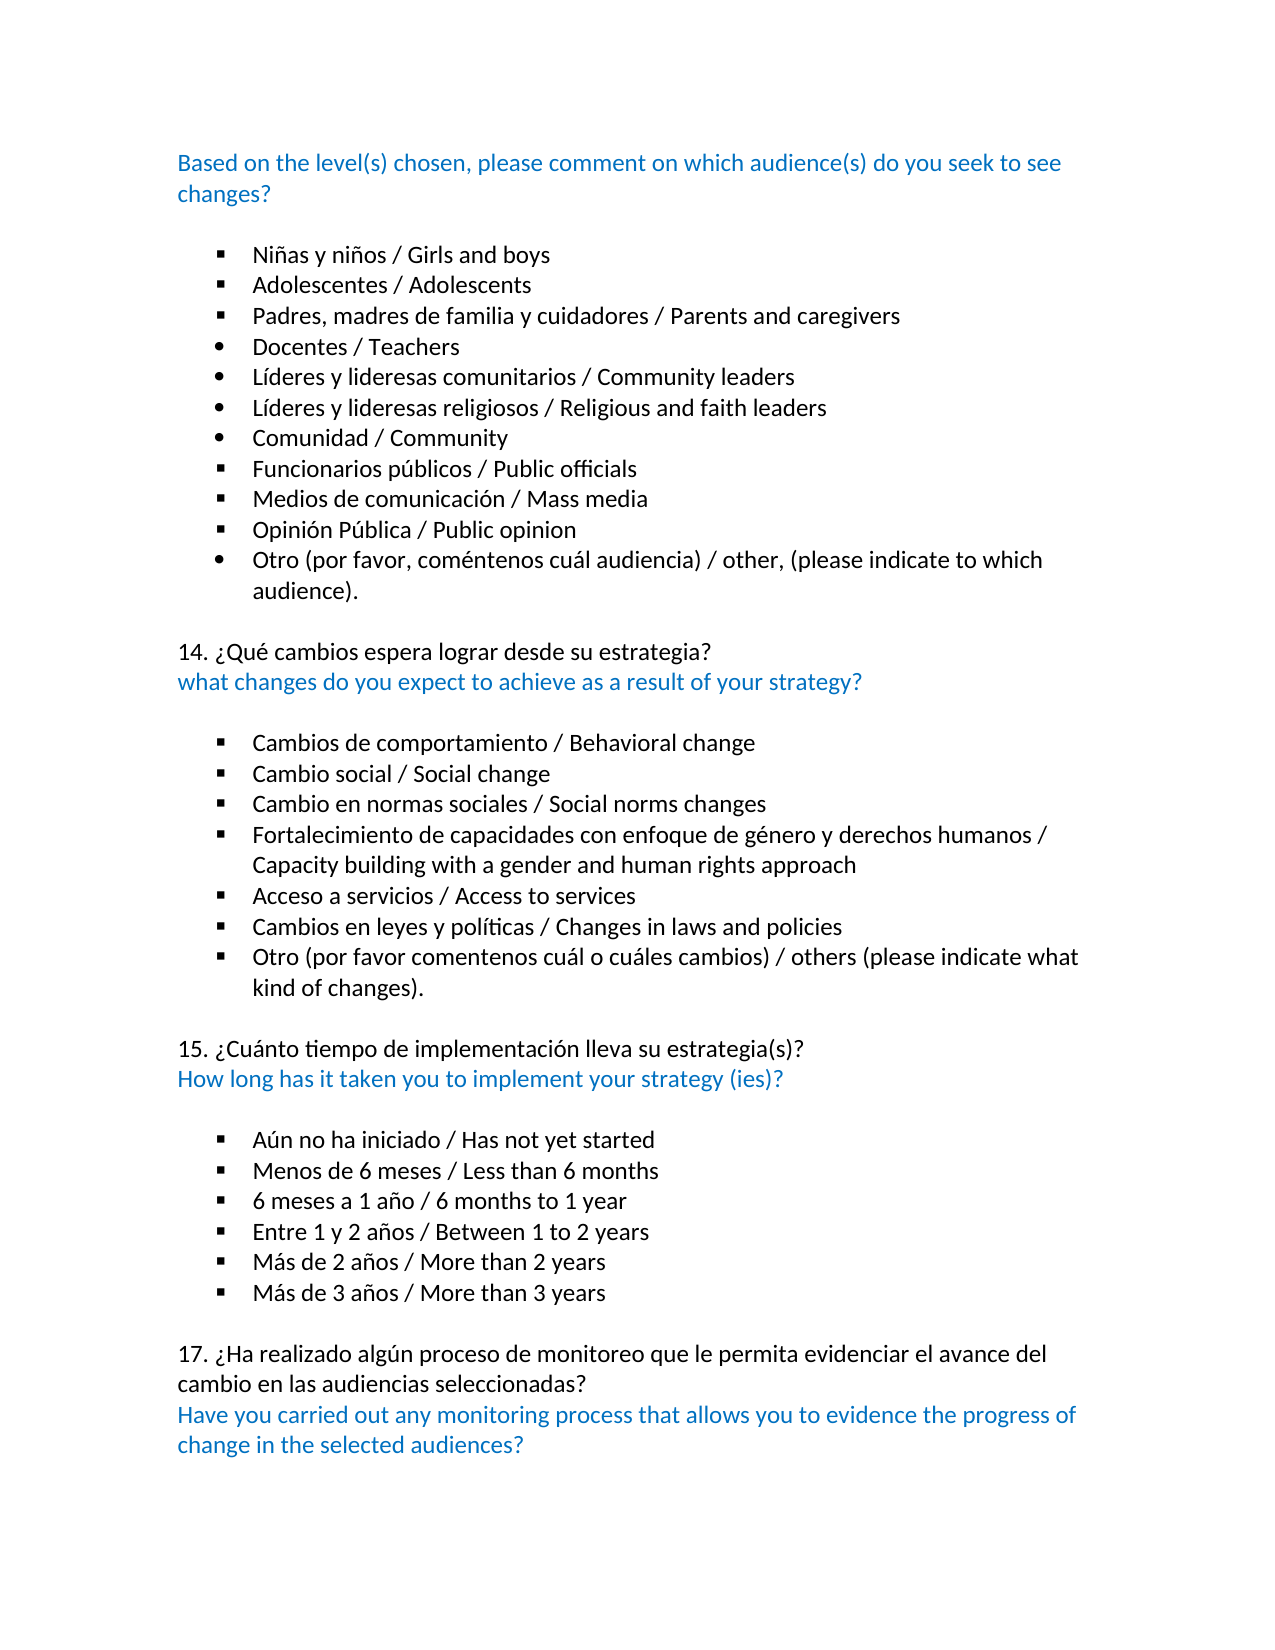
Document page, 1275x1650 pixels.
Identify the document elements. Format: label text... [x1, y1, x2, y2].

list Más de 2 años / More than 2 years [215, 1246, 1098, 1277]
list Líderes y lideresas comunitarios / Community leaders [215, 361, 1098, 392]
text what changes do you expect to achieve as a result of your strategy? [177, 666, 1098, 697]
list Docentes / Teachers [215, 331, 1098, 361]
list Comunidad / Community [215, 422, 1098, 453]
list Padres, madres de familia y cuidadores / Parents and caregivers [215, 300, 1098, 331]
list Cambio social / Social change [215, 758, 1098, 788]
list Fortalecimiento de capacidades con enfoque de género y derechos humanos / Capacity building with a gender and human rights approach [215, 819, 1098, 880]
list Adolescentes / Adolescents [215, 270, 1098, 300]
list Opinión Pública / Public opinion [215, 514, 1098, 544]
list Cambios en leyes y políticas / Changes in laws and policies [215, 911, 1098, 941]
text Based on the level(s) chosen, please comment on which audience(s) do you seek to see changes? [177, 148, 1098, 209]
list Menos de 6 meses / Less than 6 months [215, 1155, 1098, 1185]
list Otro (por favor comentenos cuál o cuáles cambios) / others (please indicate what kind of changes). [215, 941, 1098, 1002]
list Aún no ha iniciado / Has not yet started [215, 1124, 1098, 1155]
text 14. ¿Qué cambios espera lograr desde su estrategia? [177, 636, 1098, 666]
list Entre 1 y 2 años / Between 1 to 2 years [215, 1216, 1098, 1246]
list Medios de comunicación / Mass media [215, 483, 1098, 514]
list 6 meses a 1 año / 6 months to 1 year [215, 1185, 1098, 1216]
text 15. ¿Cuánto tiempo de implementación lleva su estrategia(s)? [177, 1033, 1098, 1063]
list Líderes y lideresas religiosos / Religious and faith leaders [215, 392, 1098, 422]
list Otro (por favor, coméntenos cuál audiencia) / other, (please indicate to which audience). [215, 544, 1098, 605]
list Cambio en normas sociales / Social norms changes [215, 788, 1098, 819]
list Funcionarios públicos / Public officials [215, 453, 1098, 483]
list Más de 3 años / More than 3 years [215, 1277, 1098, 1307]
text 17. ¿Ha realizado algún proceso de monitoreo que le permita evidenciar el avance del cambio en las audiencias seleccionadas? [177, 1338, 1098, 1399]
list Cambios de comportamiento / Behavioral change [215, 727, 1098, 758]
text Have you carried out any monitoring process that allows you to evidence the progress of change in the selected audiences? [177, 1399, 1098, 1460]
list Niñas y niños / Girls and boys [215, 239, 1098, 270]
list Acceso a servicios / Access to services [215, 880, 1098, 911]
text How long has it taken you to implement your strategy (ies)? [177, 1063, 1098, 1094]
